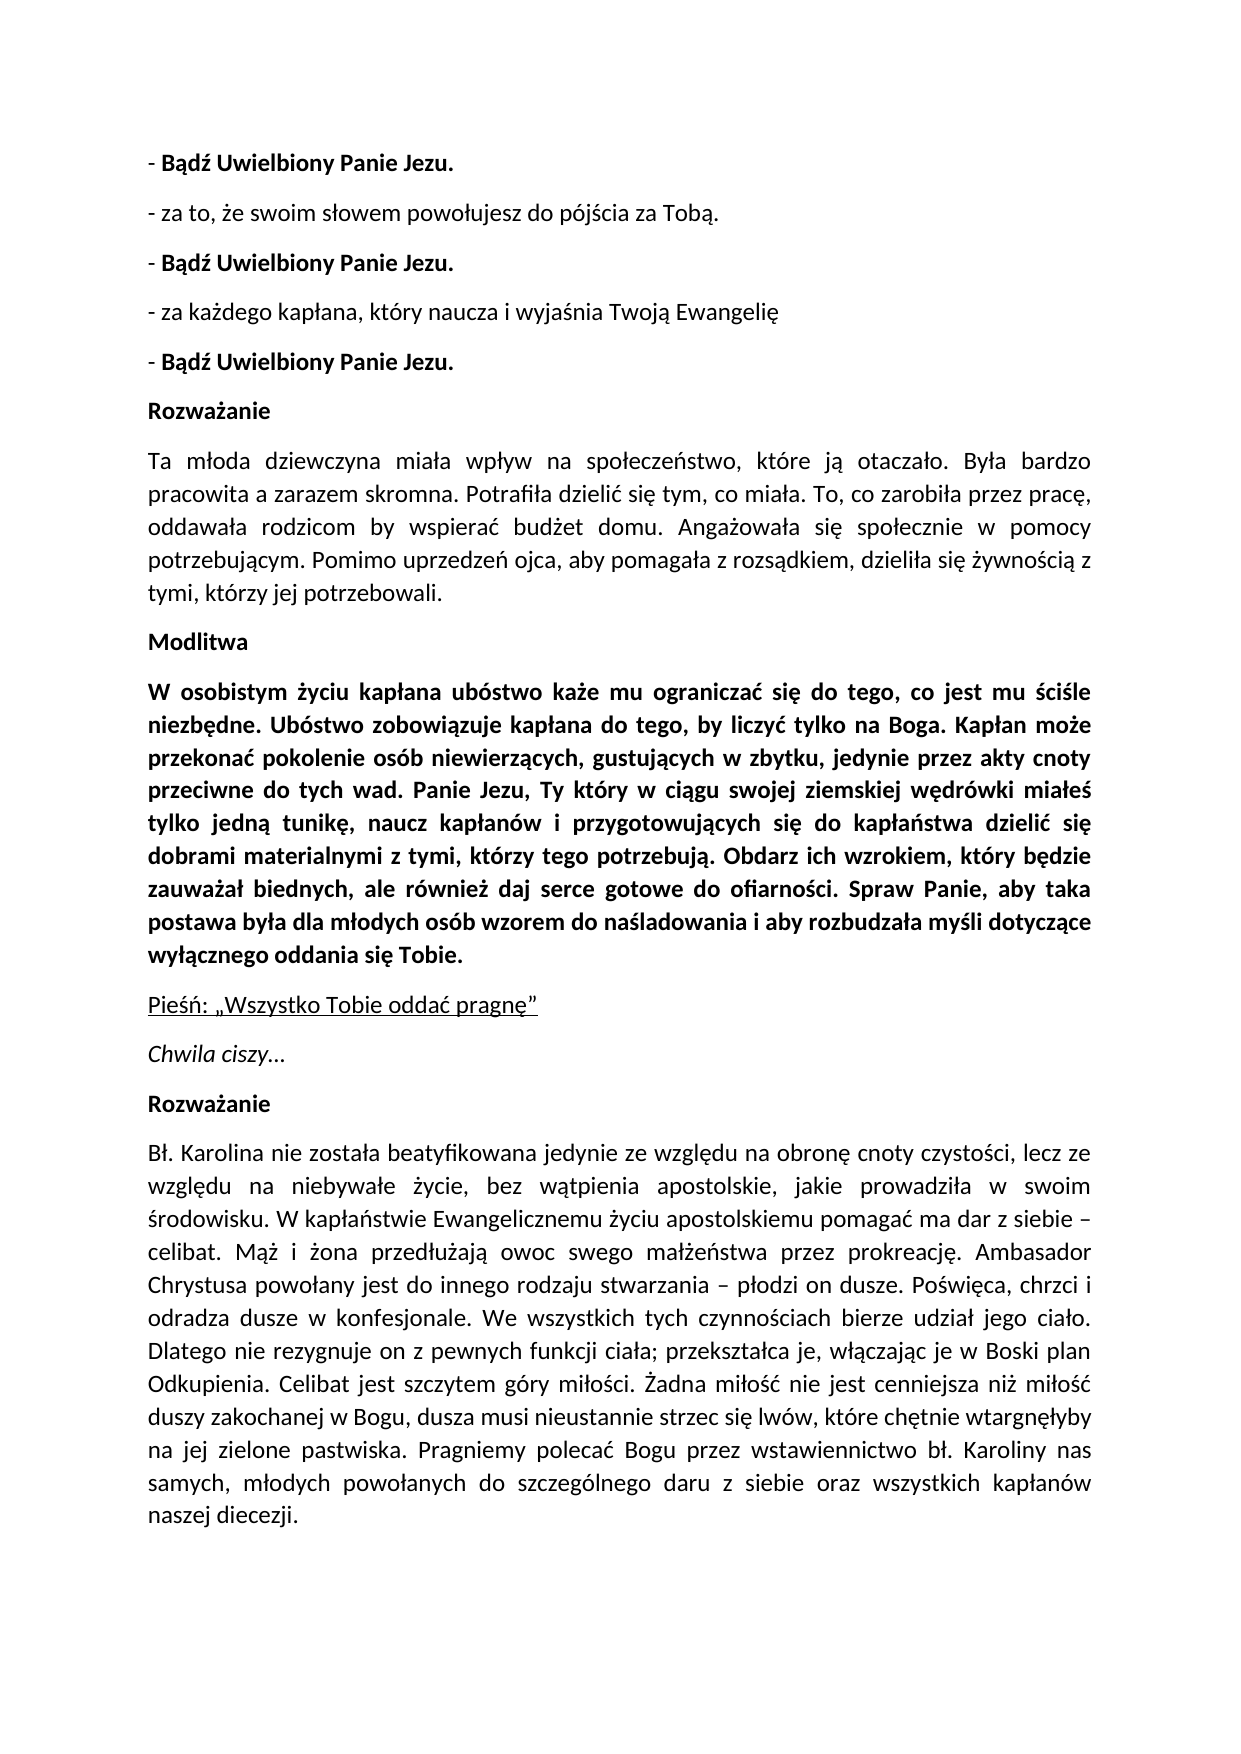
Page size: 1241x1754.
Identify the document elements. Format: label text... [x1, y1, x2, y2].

text Rozważanie [148, 396, 1093, 426]
text - Bądź Uwielbiony Panie Jezu. [148, 247, 1093, 277]
text Chwila ciszy… [148, 1038, 1093, 1069]
text Ta młoda dziewczyna miała wpływ na społeczeństwo, które ją otaczało. Była bardzo pracowita a zarazem skromna. Potrafiła dzielić się tym, co miała. To, co zarobiła przez pracę, oddawała rodzicom by wspierać budżet domu. Angażowała się społecznie w pomocy potrzebującym. Pomimo uprzedzeń ojca, aby pomagała z rozsądkiem, dzieliła się żywnością z tymi, którzy jej potrzebowali. [148, 445, 1093, 607]
text Pieśń: „Wszystko Tobie oddać pragnę” [148, 989, 1093, 1019]
text - za to, że swoim słowem powołujesz do pójścia za Tobą. [148, 197, 1093, 228]
text Rozważanie [148, 1088, 1093, 1118]
text - Bądź Uwielbiony Panie Jezu. [148, 346, 1093, 376]
text Bł. Karolina nie została beatyfikowana jedynie ze względu na obronę cnoty czystości, lecz ze względu na niebywałe życie, bez wątpienia apostolskie, jakie prowadziła w swoim środowisku. W kapłaństwie Ewangelicznemu życiu apostolskiemu pomagać ma dar z siebie – celibat. Mąż i żona przedłużają owoc swego małżeństwa przez prokreację. Ambasador Chrystusa powołany jest do innego rodzaju stwarzania – płodzi on dusze. Poświęca, chrzci i odradza dusze w konfesjonale. We wszystkich tych czynnościach bierze udział jego ciało. Dlatego nie rezygnuje on z pewnych funkcji ciała; przekształca je, włączając je w Boski plan Odkupienia. Celibat jest szczytem góry miłości. Żadna miłość nie jest cenniejsza niż miłość duszy zakochanej w Bogu, dusza musi nieustannie strzec się lwów, które chętnie wtargnęłyby na jej zielone pastwiska. Pragniemy polecać Bogu przez wstawiennictwo bł. Karoliny nas samych, młodych powołanych do szczególnego daru z siebie oraz wszystkich kapłanów naszej diecezji. [148, 1138, 1093, 1530]
text - za każdego kapłana, który naucza i wyjaśnia Twoją Ewangelię [148, 296, 1093, 327]
text Modlitwa [148, 626, 1093, 657]
text - Bądź Uwielbiony Panie Jezu. [148, 148, 1093, 178]
text W osobistym życiu kapłana ubóstwo każe mu ograniczać się do tego, co jest mu ściśle niezbędne. Ubóstwo zobowiązuje kapłana do tego, by liczyć tylko na Boga. Kapłan może przekonać pokolenie osób niewierzących, gustujących w zbytku, jedynie przez akty cnoty przeciwne do tych wad. Panie Jezu, Ty który w ciągu swojej ziemskiej wędrówki miałeś tylko jedną tunikę, naucz kapłanów i przygotowujących się do kapłaństwa dzielić się dobrami materialnymi z tymi, którzy tego potrzebują. Obdarz ich wzrokiem, który będzie zauważał biednych, ale również daj serce gotowe do ofiarności. Spraw Panie, aby taka postawa była dla młodych osób wzorem do naśladowania i aby rozbudzała myśli dotyczące wyłącznego oddania się Tobie. [148, 676, 1093, 970]
